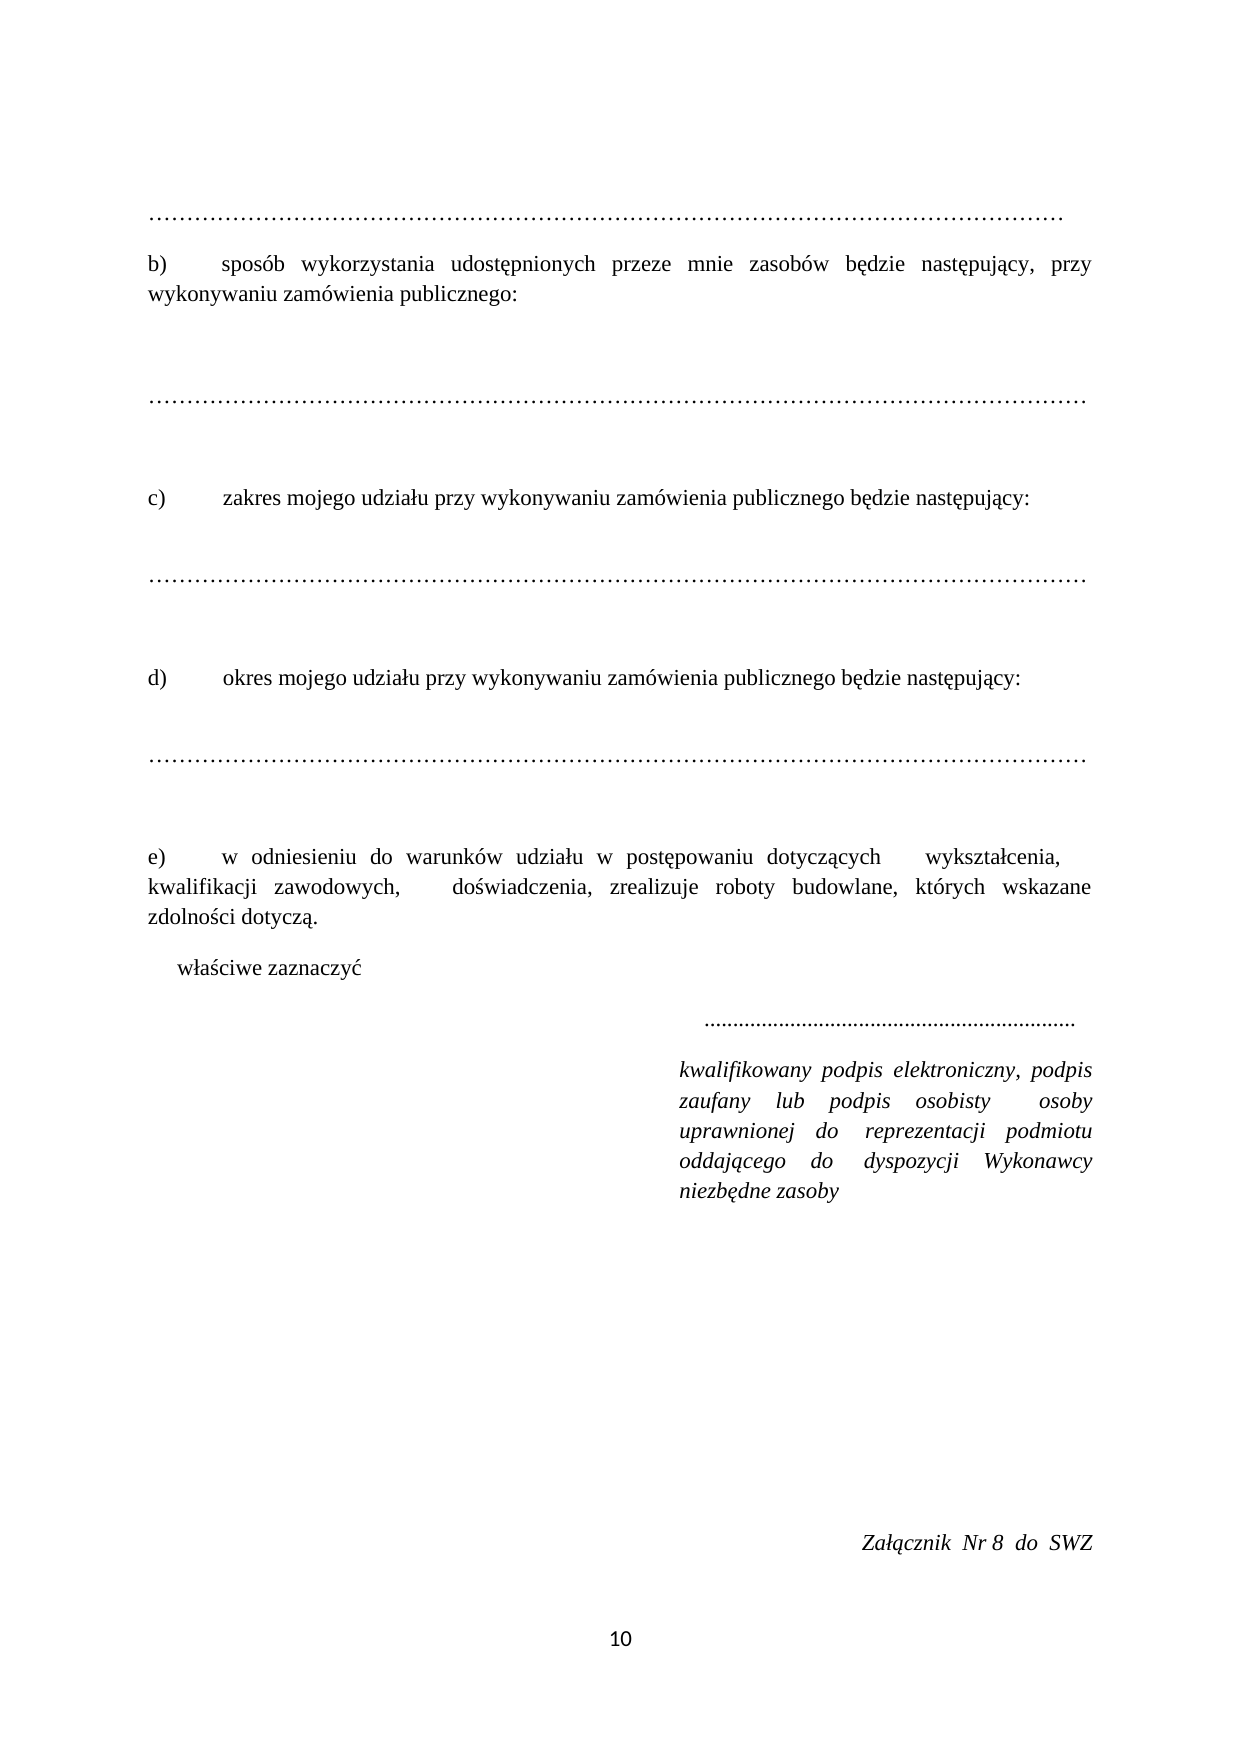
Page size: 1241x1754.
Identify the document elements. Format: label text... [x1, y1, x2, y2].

text …………………………………………………………………………………………………………… [148, 741, 1093, 767]
text Załącznik Nr 8 do SWZ [148, 1529, 1093, 1556]
text e) w odniesieniu do warunków udziału w postępowaniu dotyczących  wykształcenia,  kwalifikacji zawodowych,  doświadczenia, zrealizuje roboty budowlane, których wskazane zdolności dotyczą. [148, 843, 1093, 930]
text  właściwe zaznaczyć [148, 954, 1093, 981]
text …………………………………………………………………………………………………………… [148, 561, 1093, 588]
text kwalifikowany podpis elektroniczny, podpis zaufany lub podpis osobisty osoby uprawnionej do reprezentacji podmiotu oddającego do dyspozycji Wykonawcy niezbędne zasoby [679, 1057, 1093, 1204]
text ………………………………………………………………………………………………………… [148, 199, 1093, 225]
text …………………………………………………………………………………………………………… [148, 382, 1093, 408]
list okres mojego udziału przy wykonywaniu zamówienia publicznego będzie następujący: [148, 663, 1093, 690]
text ................................................................. [148, 1006, 1093, 1032]
text b) sposób wykorzystania udostępnionych przeze mnie zasobów będzie następujący, przy wykonywaniu zamówienia publicznego: [148, 250, 1093, 306]
list zakres mojego udziału przy wykonywaniu zamówienia publicznego będzie następujący: [148, 484, 1093, 510]
